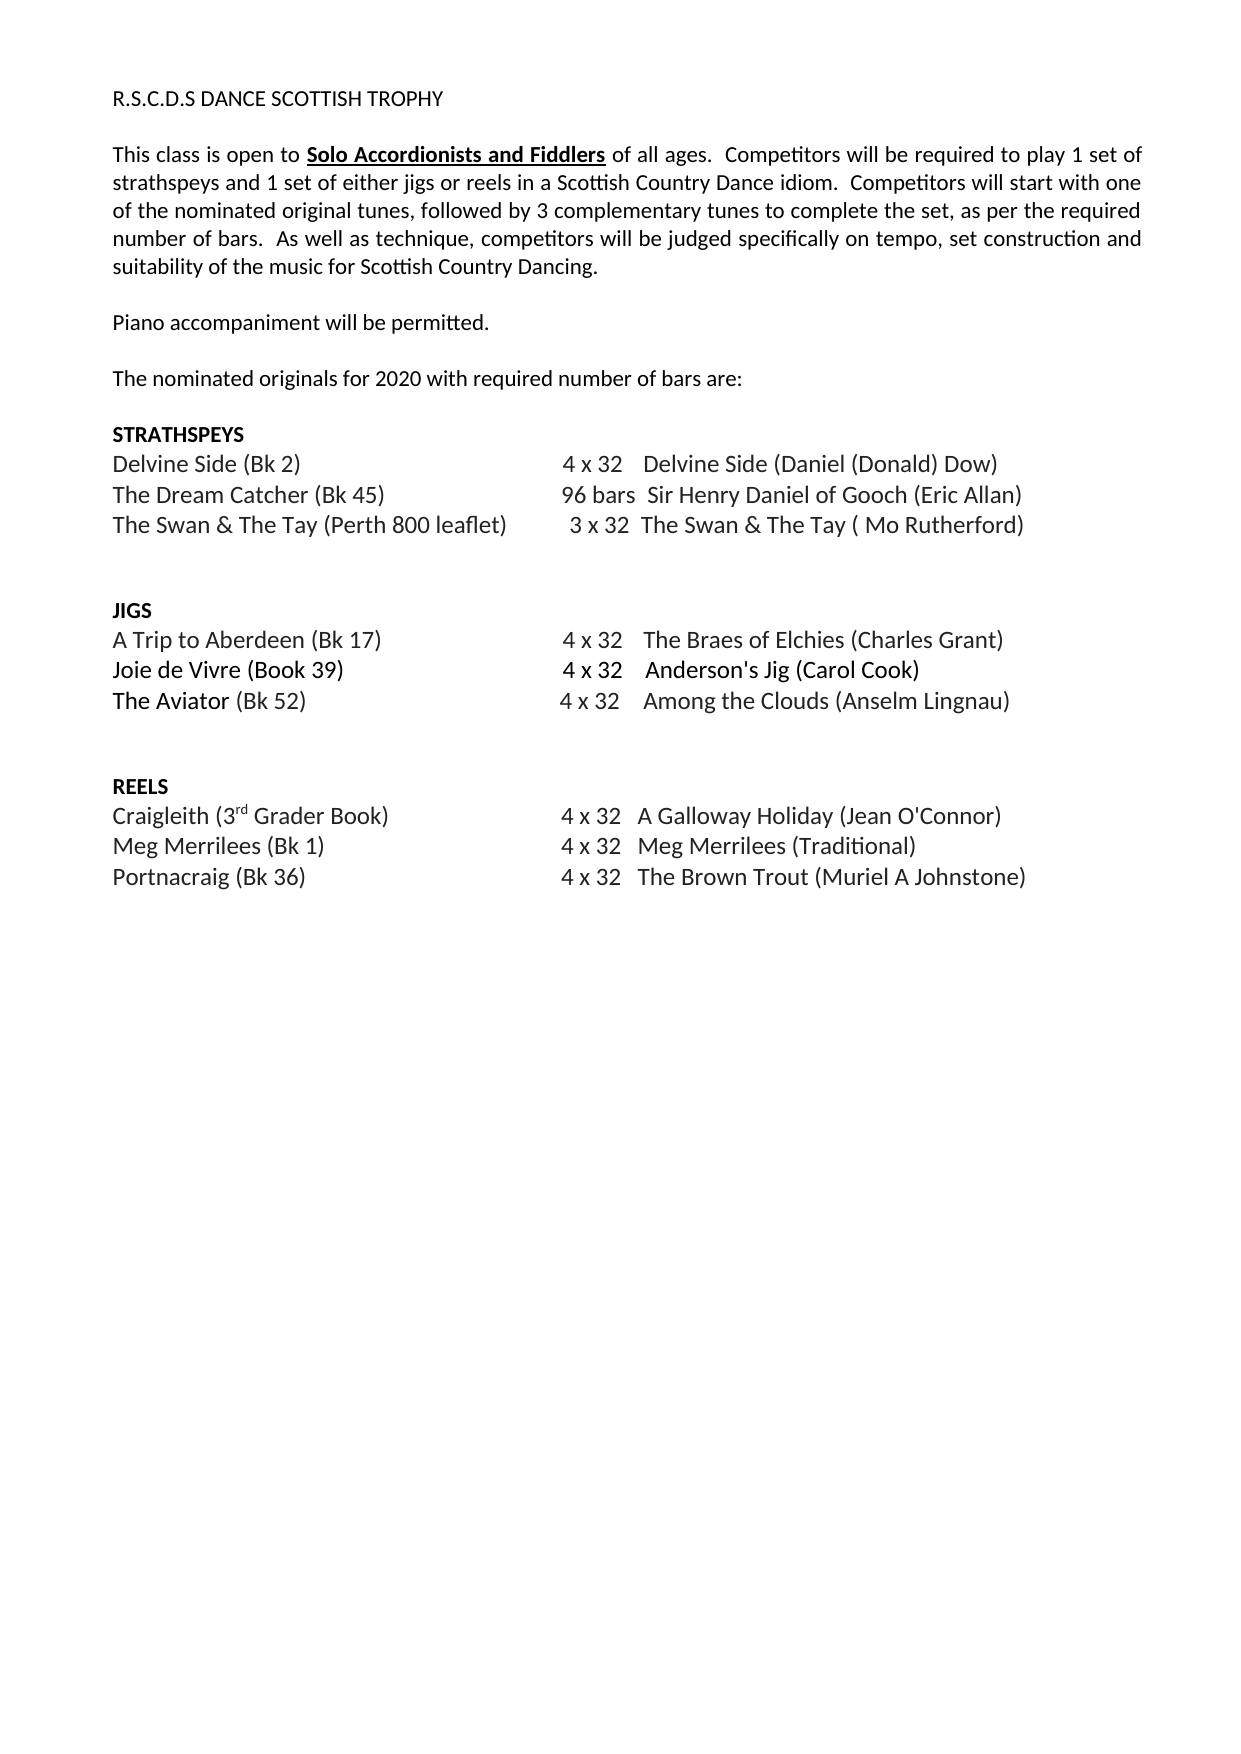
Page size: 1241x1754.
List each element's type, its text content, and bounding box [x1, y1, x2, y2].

text Joie de Vivre (Book 39) 4 x 32 Anderson's Jig (Carol Cook) [112, 655, 1144, 685]
text The Swan & The Tay (Perth 800 leaflet) 3 x 32 The Swan & The Tay ( Mo Rutherford) [112, 509, 1144, 540]
text STRATHSPEYS [112, 421, 1144, 448]
text Craigleith (3rd Grader Book) 4 x 32 A Galloway Holiday (Jean O'Connor) [112, 800, 1144, 830]
text The Aviator (Bk 52) 4 x 32 Among the Clouds (Anselm Lingnau) [112, 685, 1144, 716]
text Piano accompaniment will be permitted. [112, 308, 1144, 336]
text JIGS [112, 596, 1144, 624]
text R.S.C.D.S DANCE SCOTTISH TROPHY [112, 84, 1144, 112]
text A Trip to Aberdeen (Bk 17) 4 x 32 The Braes of Elchies (Charles Grant) [112, 624, 1144, 655]
text The Dream Catcher (Bk 45) 96 bars Sir Henry Daniel of Gooch (Eric Allan) [112, 479, 1144, 509]
text Meg Merrilees (Bk 1) 4 x 32 Meg Merrilees (Traditional) [112, 830, 1144, 861]
text This class is open to Solo Accordionists and Fiddlers of all ages. Competitors will be required to play 1 set of strathspeys and 1 set of either jigs or reels in a Scottish Country Dance idiom. Competitors will start with one of the nominated original tunes, followed by 3 complementary tunes to complete the set, as per the required number of bars. As well as technique, competitors will be judged specifically on tempo, set construction and suitability of the music for Scottish Country Dancing. [112, 140, 1144, 280]
text REELS [112, 772, 1144, 800]
text Portnacraig (Bk 36) 4 x 32 The Brown Trout (Muriel A Johnstone) [112, 861, 1144, 891]
text The nominated originals for 2020 with required number of bars are: [112, 364, 1144, 392]
text Delvine Side (Bk 2) 4 x 32 Delvine Side (Daniel (Donald) Dow) [112, 448, 1144, 479]
